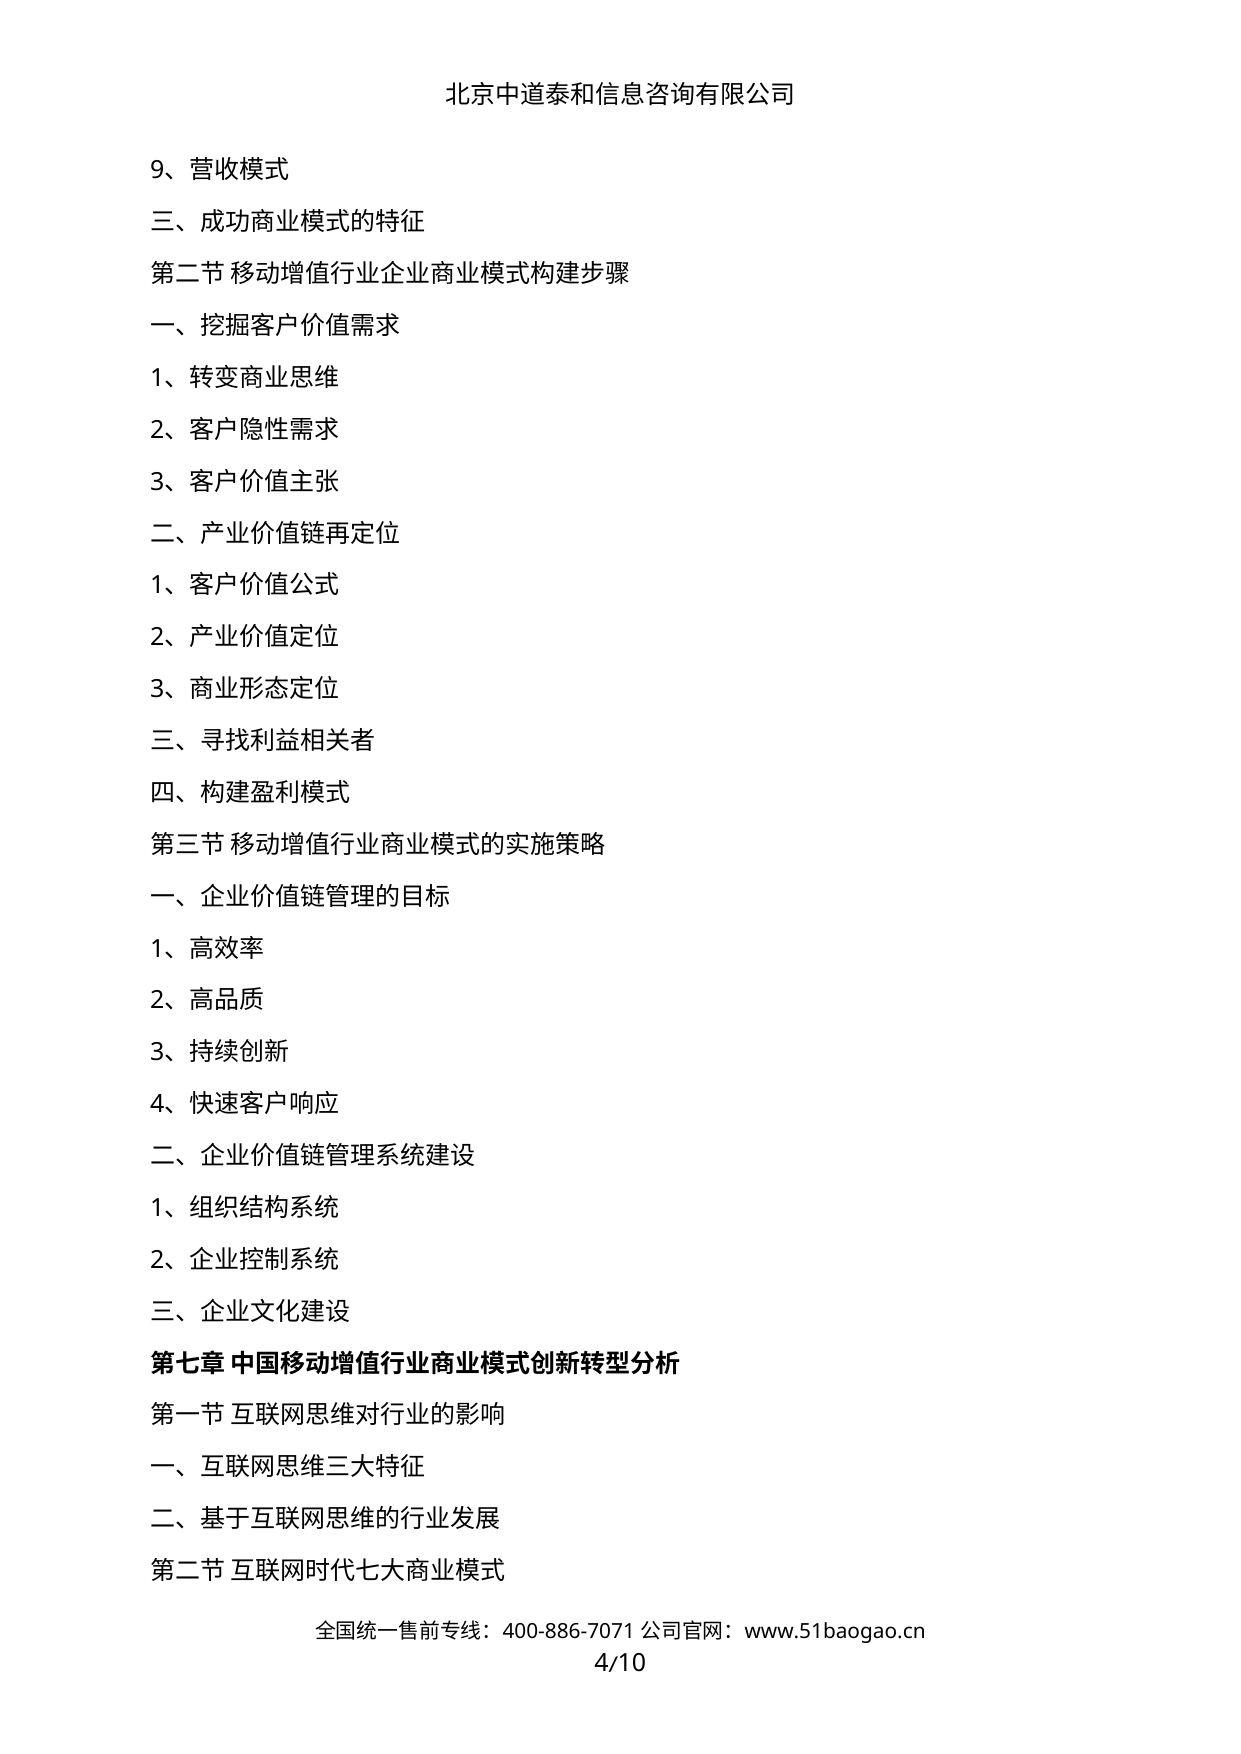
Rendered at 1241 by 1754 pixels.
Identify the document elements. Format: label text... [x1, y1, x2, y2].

text 1、转变商业思维 [150, 357, 1090, 394]
text 一、企业价值链管理的目标 [150, 876, 1090, 912]
text 三、企业文化建设 [150, 1291, 1090, 1327]
text 1、组织结构系统 [150, 1187, 1090, 1224]
text 2、客户隐性需求 [150, 409, 1090, 446]
text 二、企业价值链管理系统建设 [150, 1136, 1090, 1172]
text 1、客户价值公式 [150, 565, 1090, 601]
text 二、产业价值链再定位 [150, 513, 1090, 549]
text 2、产业价值定位 [150, 617, 1090, 653]
text 第二节 互联网时代七大商业模式 [150, 1551, 1090, 1587]
text 4、快速客户响应 [150, 1084, 1090, 1120]
text 1、高效率 [150, 928, 1090, 964]
text 9、营收模式 [150, 150, 1090, 186]
text 一、互联网思维三大特征 [150, 1447, 1090, 1483]
text 第七章 中国移动增值行业商业模式创新转型分析 [150, 1343, 1090, 1379]
text 第三节 移动增值行业商业模式的实施策略 [150, 824, 1090, 861]
text 三、寻找利益相关者 [150, 721, 1090, 757]
text 3、商业形态定位 [150, 669, 1090, 705]
text 第二节 移动增值行业企业商业模式构建步骤 [150, 254, 1090, 290]
text 第一节 互联网思维对行业的影响 [150, 1395, 1090, 1431]
text 一、挖掘客户价值需求 [150, 306, 1090, 342]
text 3、客户价值主张 [150, 461, 1090, 497]
text 二、基于互联网思维的行业发展 [150, 1499, 1090, 1535]
text 四、构建盈利模式 [150, 772, 1090, 809]
text 2、高品质 [150, 980, 1090, 1016]
text 3、持续创新 [150, 1032, 1090, 1068]
text 三、成功商业模式的特征 [150, 202, 1090, 238]
text 2、企业控制系统 [150, 1239, 1090, 1276]
